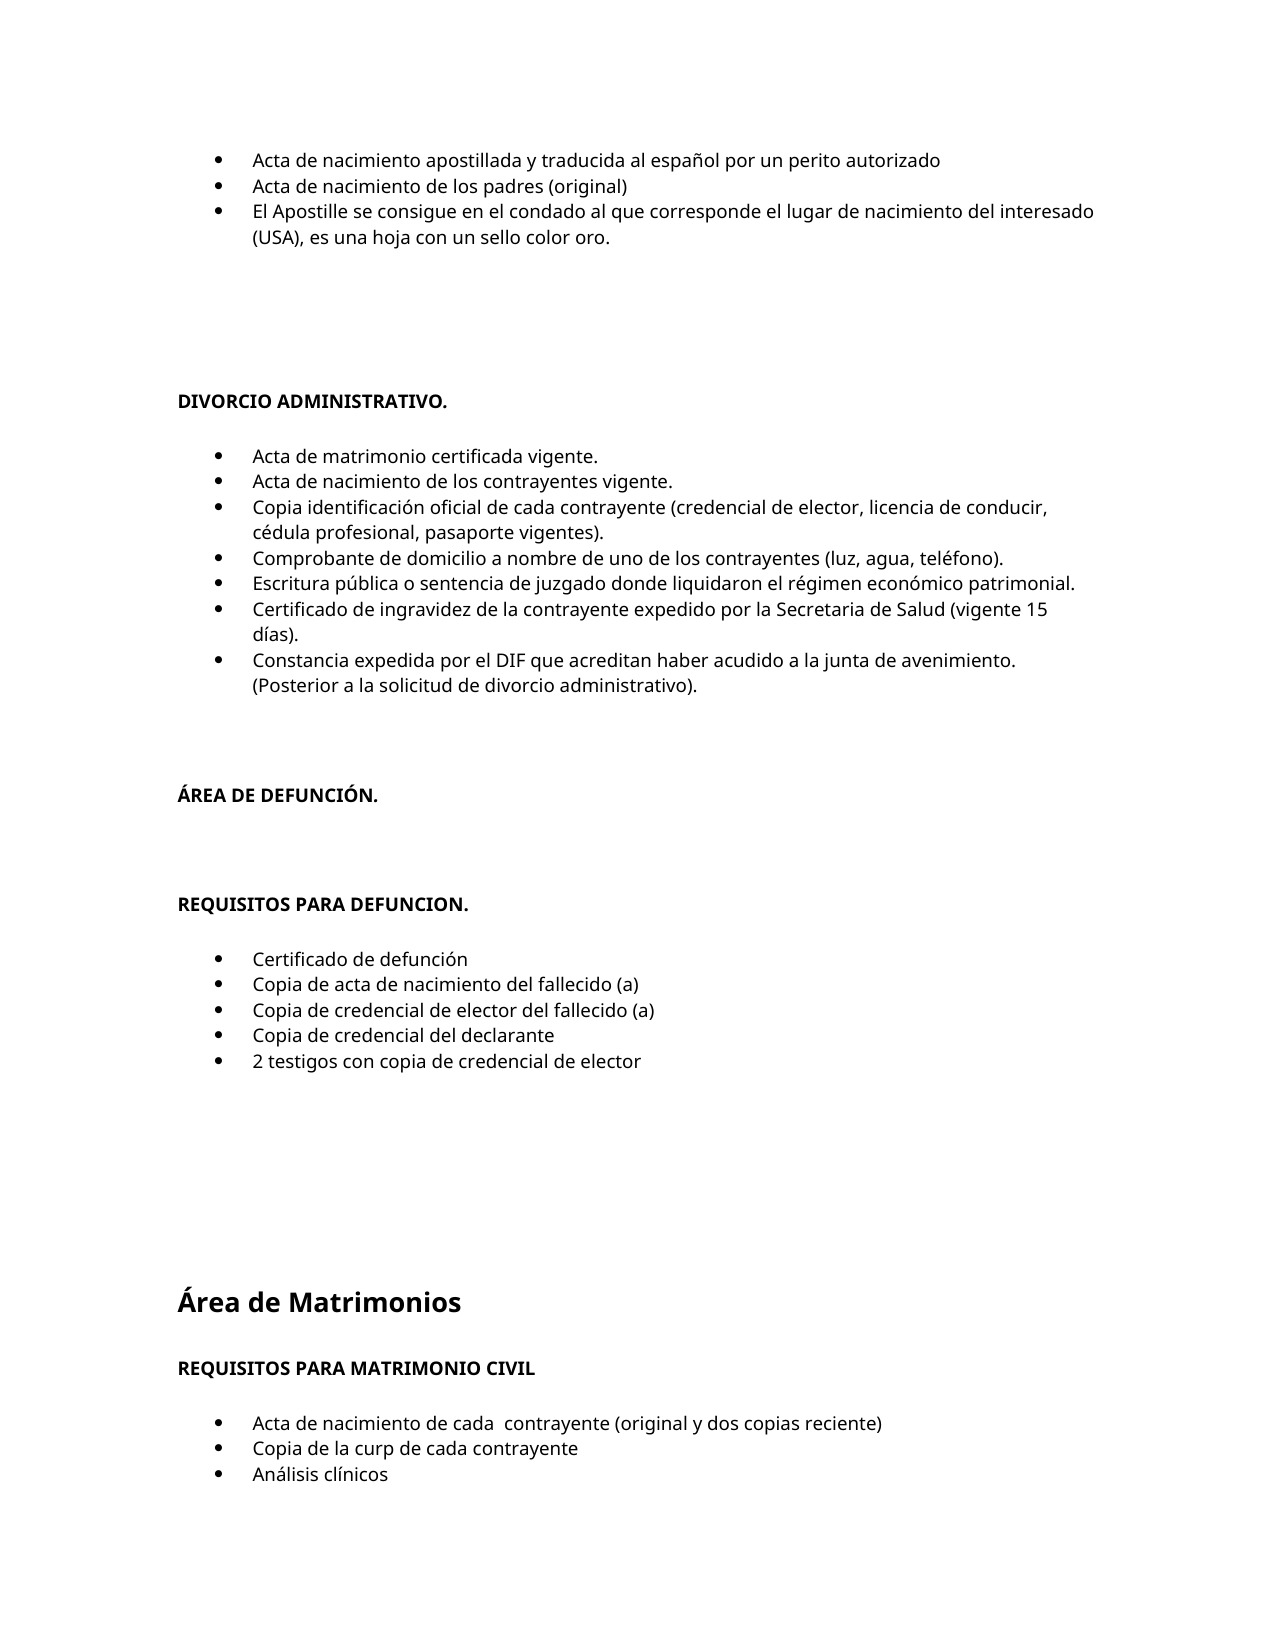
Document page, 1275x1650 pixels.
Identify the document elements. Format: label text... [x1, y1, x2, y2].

list El Apostille se consigue en el condado al que corresponde el lugar de nacimiento del interesado (USA), es una hoja con un sello color oro. [215, 199, 1098, 250]
list Comprobante de domicilio a nombre de uno de los contrayentes (luz, agua, teléfono). [215, 545, 1098, 571]
list Copia de la curp de cada contrayente [215, 1436, 1098, 1461]
list Acta de nacimiento apostillada y traducida al español por un perito autorizado [215, 148, 1098, 173]
list Análisis clínicos [215, 1461, 1098, 1487]
list Constancia expedida por el DIF que acreditan haber acudido a la junta de avenimiento. (Posterior a la solicitud de divorcio administrativo). [215, 647, 1098, 698]
list Copia de credencial de elector del fallecido (a) [215, 997, 1098, 1023]
list Copia de acta de nacimiento del fallecido (a) [215, 972, 1098, 997]
text REQUISITOS PARA MATRIMONIO CIVIL [177, 1356, 1098, 1381]
text ÁREA DE DEFUNCIÓN. [177, 782, 1098, 807]
list 2 testigos con copia de credencial de elector [215, 1048, 1098, 1074]
text DIVORCIO ADMINISTRATIVO. [177, 388, 1098, 414]
subtitle Área de Matrimonios [177, 1284, 1098, 1321]
list Acta de nacimiento de cada contrayente (original y dos copias reciente) [215, 1410, 1098, 1436]
list Acta de nacimiento de los contrayentes vigente. [215, 468, 1098, 494]
list Acta de matrimonio certificada vigente. [215, 443, 1098, 468]
list Certificado de ingravidez de la contrayente expedido por la Secretaria de Salud (vigente 15 días). [215, 596, 1098, 647]
text REQUISITOS PARA DEFUNCION. [177, 891, 1098, 917]
list Certificado de defunción [215, 946, 1098, 972]
list Escritura pública o sentencia de juzgado donde liquidaron el régimen económico patrimonial. [215, 571, 1098, 596]
list Acta de nacimiento de los padres (original) [215, 173, 1098, 199]
list Copia de credencial del declarante [215, 1023, 1098, 1048]
list Copia identificación oficial de cada contrayente (credencial de elector, licencia de conducir, cédula profesional, pasaporte vigentes). [215, 494, 1098, 545]
